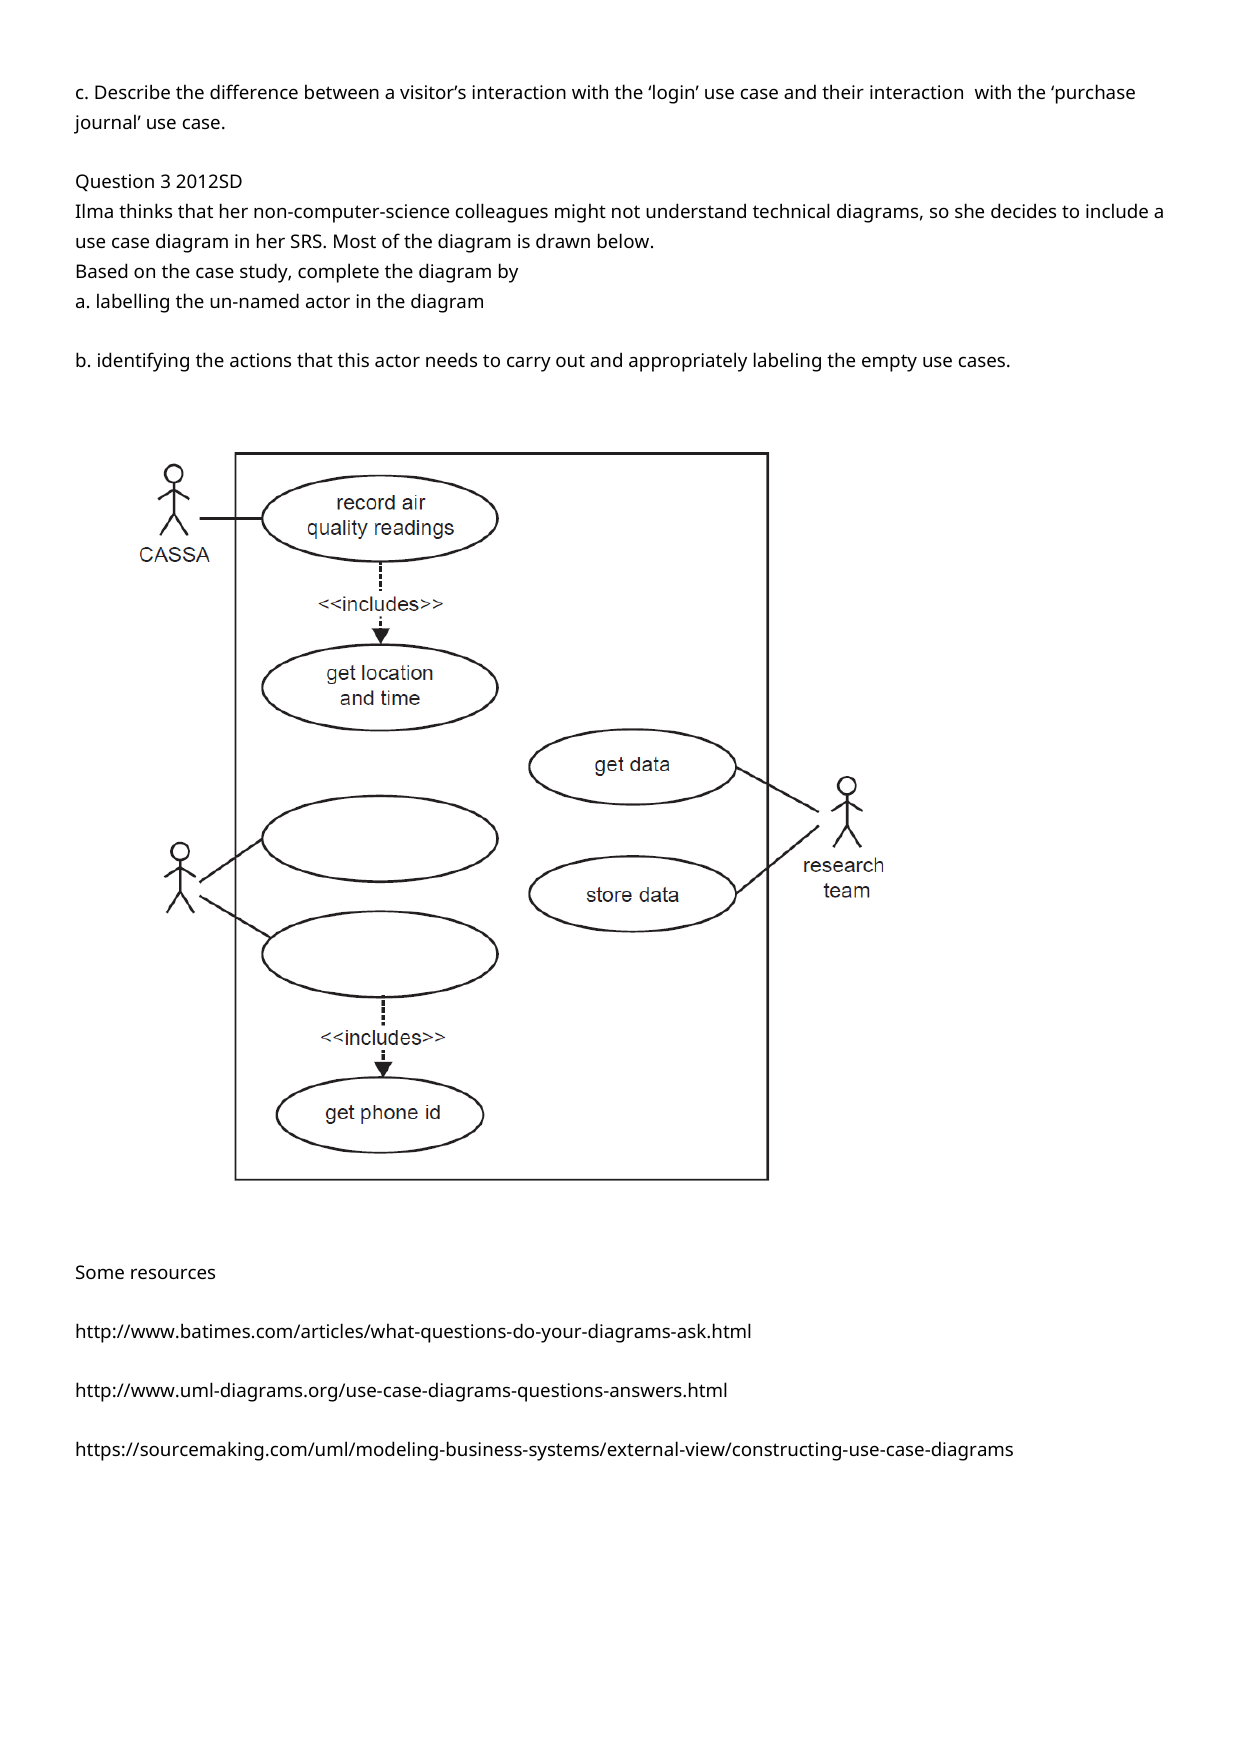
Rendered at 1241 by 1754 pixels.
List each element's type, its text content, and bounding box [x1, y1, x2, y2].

text https://sourcemaking.com/uml/modeling-business-systems/external-view/constructing-use-case-diagrams [75, 1432, 1165, 1462]
text Some resources [75, 1254, 1165, 1284]
text http://www.uml-diagrams.org/use-case-diagrams-questions-answers.html [75, 1373, 1165, 1403]
text c. Describe the difference between a visitor’s interaction with the ‘login’ use case and their interaction with the ‘purchase journal’ use case. [75, 75, 1165, 135]
text http://www.batimes.com/articles/what-questions-do-your-diagrams-ask.html [75, 1314, 1165, 1344]
text Question 3 2012SD Ilma thinks that her non-computer-science colleagues might not understand technical diagrams, so she decides to include a use case diagram in her SRS. Most of the diagram is drawn below. Based on the case study, complete the diagram by a. labelling the un-named actor in the diagram [75, 164, 1165, 314]
picture [75, 402, 1016, 1226]
text b. identifying the actions that this actor needs to carry out and appropriately labeling the empty use cases. [75, 343, 1165, 373]
